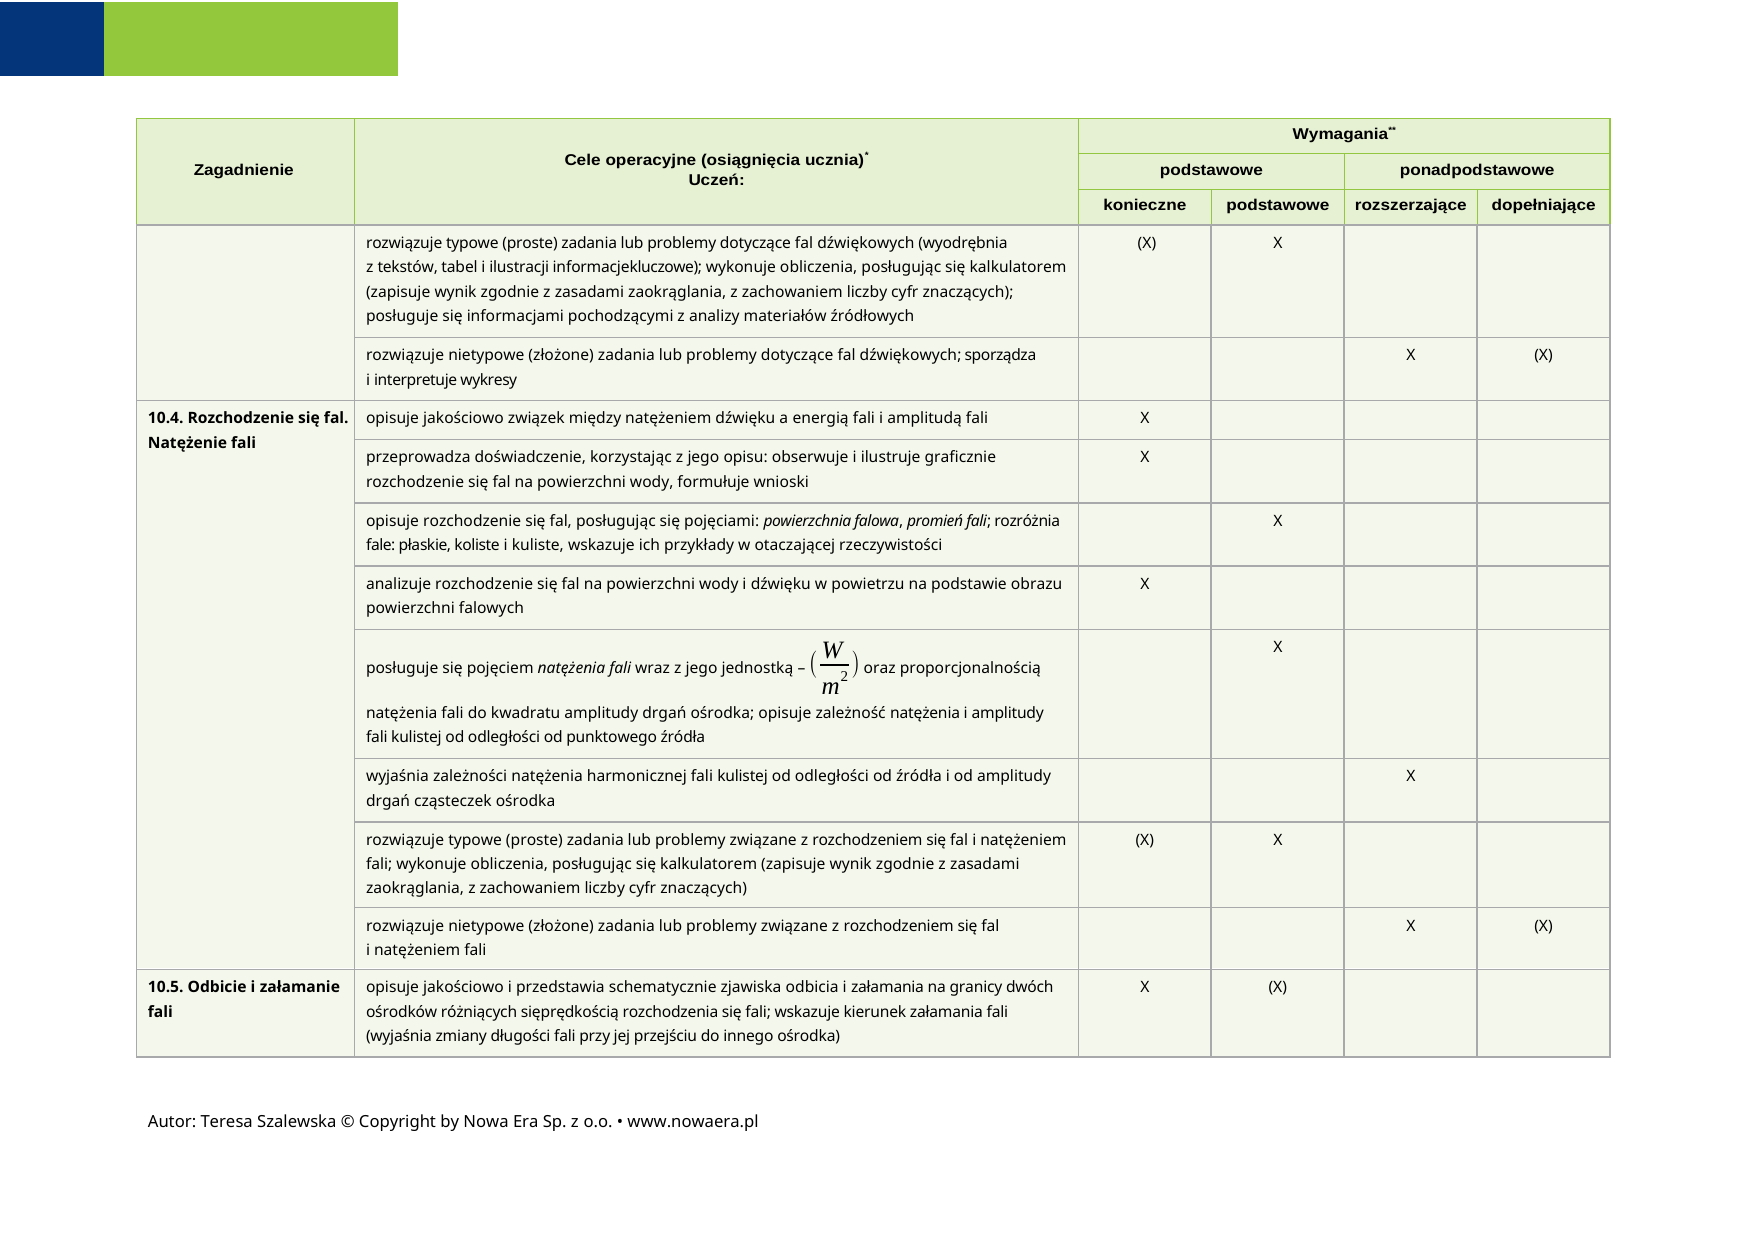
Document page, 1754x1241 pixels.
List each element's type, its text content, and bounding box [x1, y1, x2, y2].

table_cell [1212, 401, 1343, 439]
table_cell konieczne [1079, 190, 1211, 224]
table_cell 10.5. Odbicie i załamanie fali [137, 970, 354, 1056]
table_cell (X) [1079, 226, 1210, 336]
table_cell [1345, 504, 1476, 565]
table_cell [1345, 440, 1476, 502]
table_header Cele operacyjne (osiągnięcia ucznia)* Uczeń: [355, 119, 1078, 224]
table_cell X [1212, 630, 1343, 758]
table_cell rozszerzające [1345, 190, 1477, 224]
table_cell X [1079, 567, 1210, 629]
table_cell [1212, 567, 1343, 629]
table_cell [1345, 970, 1476, 1056]
table_cell X [1079, 440, 1210, 502]
table_cell X [1212, 226, 1343, 336]
table_cell [1079, 338, 1210, 400]
table_cell X [1345, 338, 1476, 400]
table_cell ponadpodstawowe [1345, 154, 1609, 189]
table_cell wyjaśnia zależności natężenia harmonicznej fali kulistej od odległości od źródła i od amplitudy drgań cząsteczek ośrodka [355, 759, 1078, 821]
table_cell rozwiązuje nietypowe (złożone) zadania lub problemy związane z rozchodzeniem się fal i natężeniem fali [355, 908, 1078, 968]
table_cell [1478, 504, 1609, 565]
table_cell opisuje rozchodzenie się fal, posługując się pojęciami: powierzchnia falowa, promień fali; rozróżnia fale: płaskie, koliste i kuliste, wskazuje ich przykłady w otaczającej rzeczywistości [355, 504, 1078, 565]
table_cell (X) [1478, 338, 1609, 400]
table_header Zagadnienie [137, 119, 354, 224]
table_cell [1345, 401, 1476, 439]
table_cell [1345, 630, 1476, 758]
table_cell [1478, 567, 1609, 629]
table_cell (X) [1212, 970, 1343, 1056]
table_cell przeprowadza doświadczenie, korzystając z jego opisu: obserwuje i ilustruje graficznie rozchodzenie się fal na powierzchni wody, formułuje wnioski [355, 440, 1078, 502]
table_cell (X) [1478, 908, 1609, 968]
table_cell [1079, 759, 1210, 821]
table_cell X [1079, 401, 1210, 439]
table_cell rozwiązuje typowe (proste) zadania lub problemy związane z rozchodzeniem się fal i natężeniem fali; wykonuje obliczenia, posługując się kalkulatorem (zapisuje wynik zgodnie z zasadami zaokrąglania, z zachowaniem liczby cyfr znaczących) [355, 823, 1078, 907]
table_cell X [1212, 504, 1343, 565]
table_cell opisuje jakościowo związek między natężeniem dźwięku a energią fali i amplitudą fali [355, 401, 1078, 439]
table_cell [1478, 823, 1609, 907]
table_cell [1212, 759, 1343, 821]
table_cell [1079, 630, 1210, 758]
table_cell X [1212, 823, 1343, 907]
table_cell podstawowe [1212, 190, 1344, 224]
table_cell (X) [1079, 823, 1210, 907]
table_cell [1478, 970, 1609, 1056]
table_cell [1345, 226, 1476, 336]
table_cell opisuje jakościowo i przedstawia schematycznie zjawiska odbicia i załamania na granicy dwóch ośrodków różniących sięprędkością rozchodzenia się fali; wskazuje kierunek załamania fali (wyjaśnia zmiany długości fali przy jej przejściu do innego ośrodka) [355, 970, 1078, 1056]
table_cell [1212, 440, 1343, 502]
table_cell [1212, 338, 1343, 400]
table_cell [1478, 226, 1609, 336]
table_cell rozwiązuje typowe (proste) zadania lub problemy dotyczące fal dźwiękowych (wyodrębnia z tekstów, tabel i ilustracji informacjekluczowe); wykonuje obliczenia, posługując się kalkulatorem (zapisuje wynik zgodnie z zasadami zaokrąglania, z zachowaniem liczby cyfr znaczących); posługuje się informacjami pochodzącymi z analizy materiałów źródłowych [355, 226, 1078, 336]
table_cell podstawowe [1079, 154, 1344, 189]
table_cell X [1079, 970, 1210, 1056]
table_cell [1478, 440, 1609, 502]
table_cell rozwiązuje nietypowe (złożone) zadania lub problemy dotyczące fal dźwiękowych; sporządza i interpretuje wykresy [355, 338, 1078, 400]
table_cell dopełniające [1478, 190, 1609, 224]
table_cell 10.4. Rozchodzenie się fal. Natężenie fali [137, 401, 354, 968]
table_header Wymagania** [1079, 119, 1609, 153]
table_cell [1079, 908, 1210, 968]
table_cell X [1345, 908, 1476, 968]
table_cell [1345, 823, 1476, 907]
table_cell X [1345, 759, 1476, 821]
table_cell [1478, 630, 1609, 758]
table_cell [1478, 401, 1609, 439]
table_cell analizuje rozchodzenie się fal na powierzchni wody i dźwięku w powietrzu na podstawie obrazu powierzchni falowych [355, 567, 1078, 629]
table_cell [1212, 908, 1343, 968]
table_cell posługuje się pojęciem natężenia fali wraz z jego jednostką – oraz proporcjonalnością natężenia fali do kwadratu amplitudy drgań ośrodka; opisuje zależność natężenia i amplitudy fali kulistej od odległości od punktowego źródła [355, 630, 1078, 758]
table_cell [1345, 567, 1476, 629]
table_cell [1478, 759, 1609, 821]
table_cell [1079, 504, 1210, 565]
